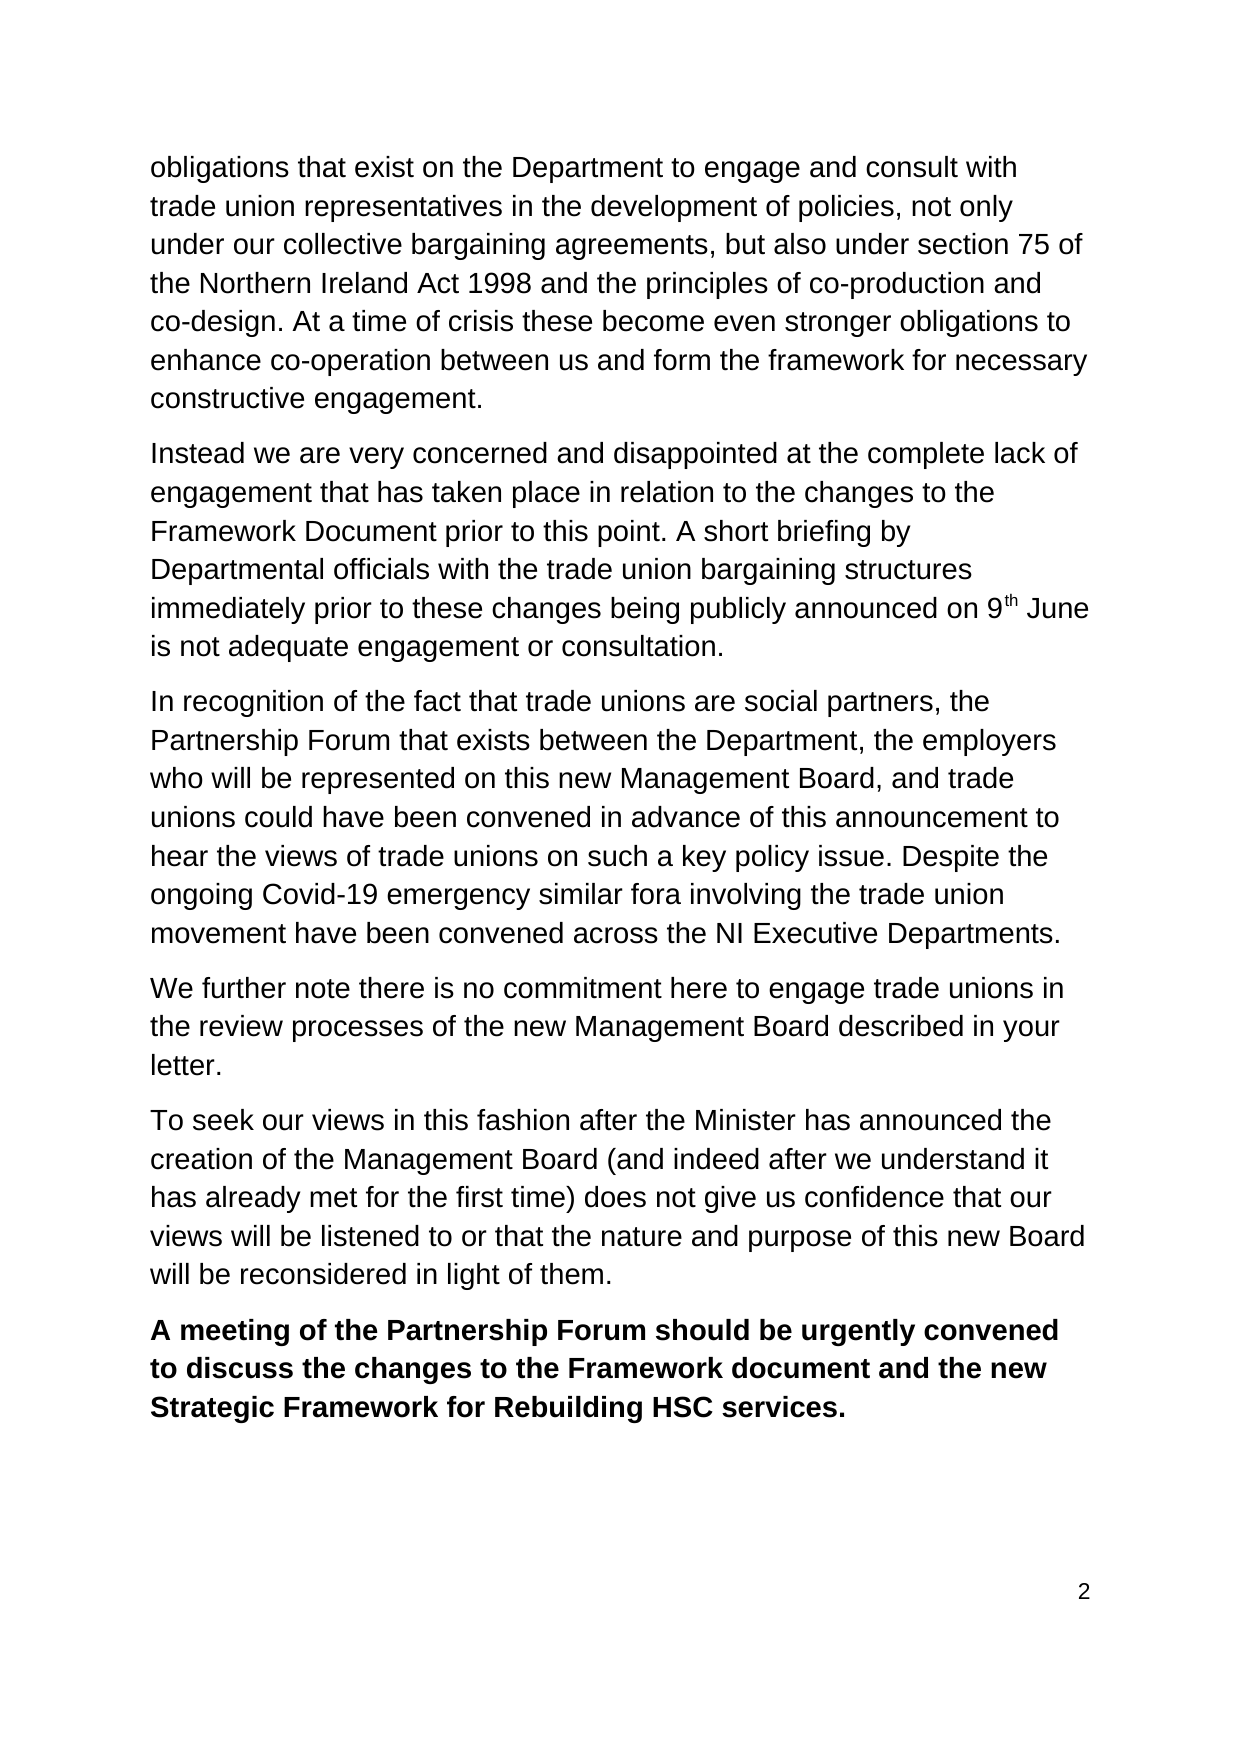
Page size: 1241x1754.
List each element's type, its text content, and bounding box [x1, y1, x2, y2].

text In recognition of the fact that trade unions are social partners, the Partnership Forum that exists between the Department, the employers who will be represented on this new Management Board, and trade unions could have been convened in advance of this announcement to hear the views of trade unions on such a key policy issue. Despite the ongoing Covid-19 emergency similar fora involving the trade union movement have been convened across the NI Executive Departments. [150, 684, 1090, 949]
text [150, 150, 1090, 415]
text To seek our views in this fashion after the Minister has announced the creation of the Management Board (and indeed after we understand it has already met for the first time) does not give us confidence that our views will be listened to or that the nature and purpose of this new Board will be reconsidered in light of them. [150, 1103, 1090, 1291]
text Instead we are very concerned and disappointed at the complete lack of engagement that has taken place in relation to the changes to the Framework Document prior to this point. A short briefing by Departmental officials with the trade union bargaining structures immediately prior to these changes being publicly announced on 9th June is not adequate engagement or consultation. [150, 436, 1090, 663]
text A meeting of the Partnership Forum should be urgently convened to discuss the changes to the Framework document and the new Strategic Framework for Rebuilding HSC services. [150, 1312, 1090, 1423]
text We further note there is no commitment here to engage trade unions in the review processes of the new Management Board described in your letter. [150, 971, 1090, 1081]
